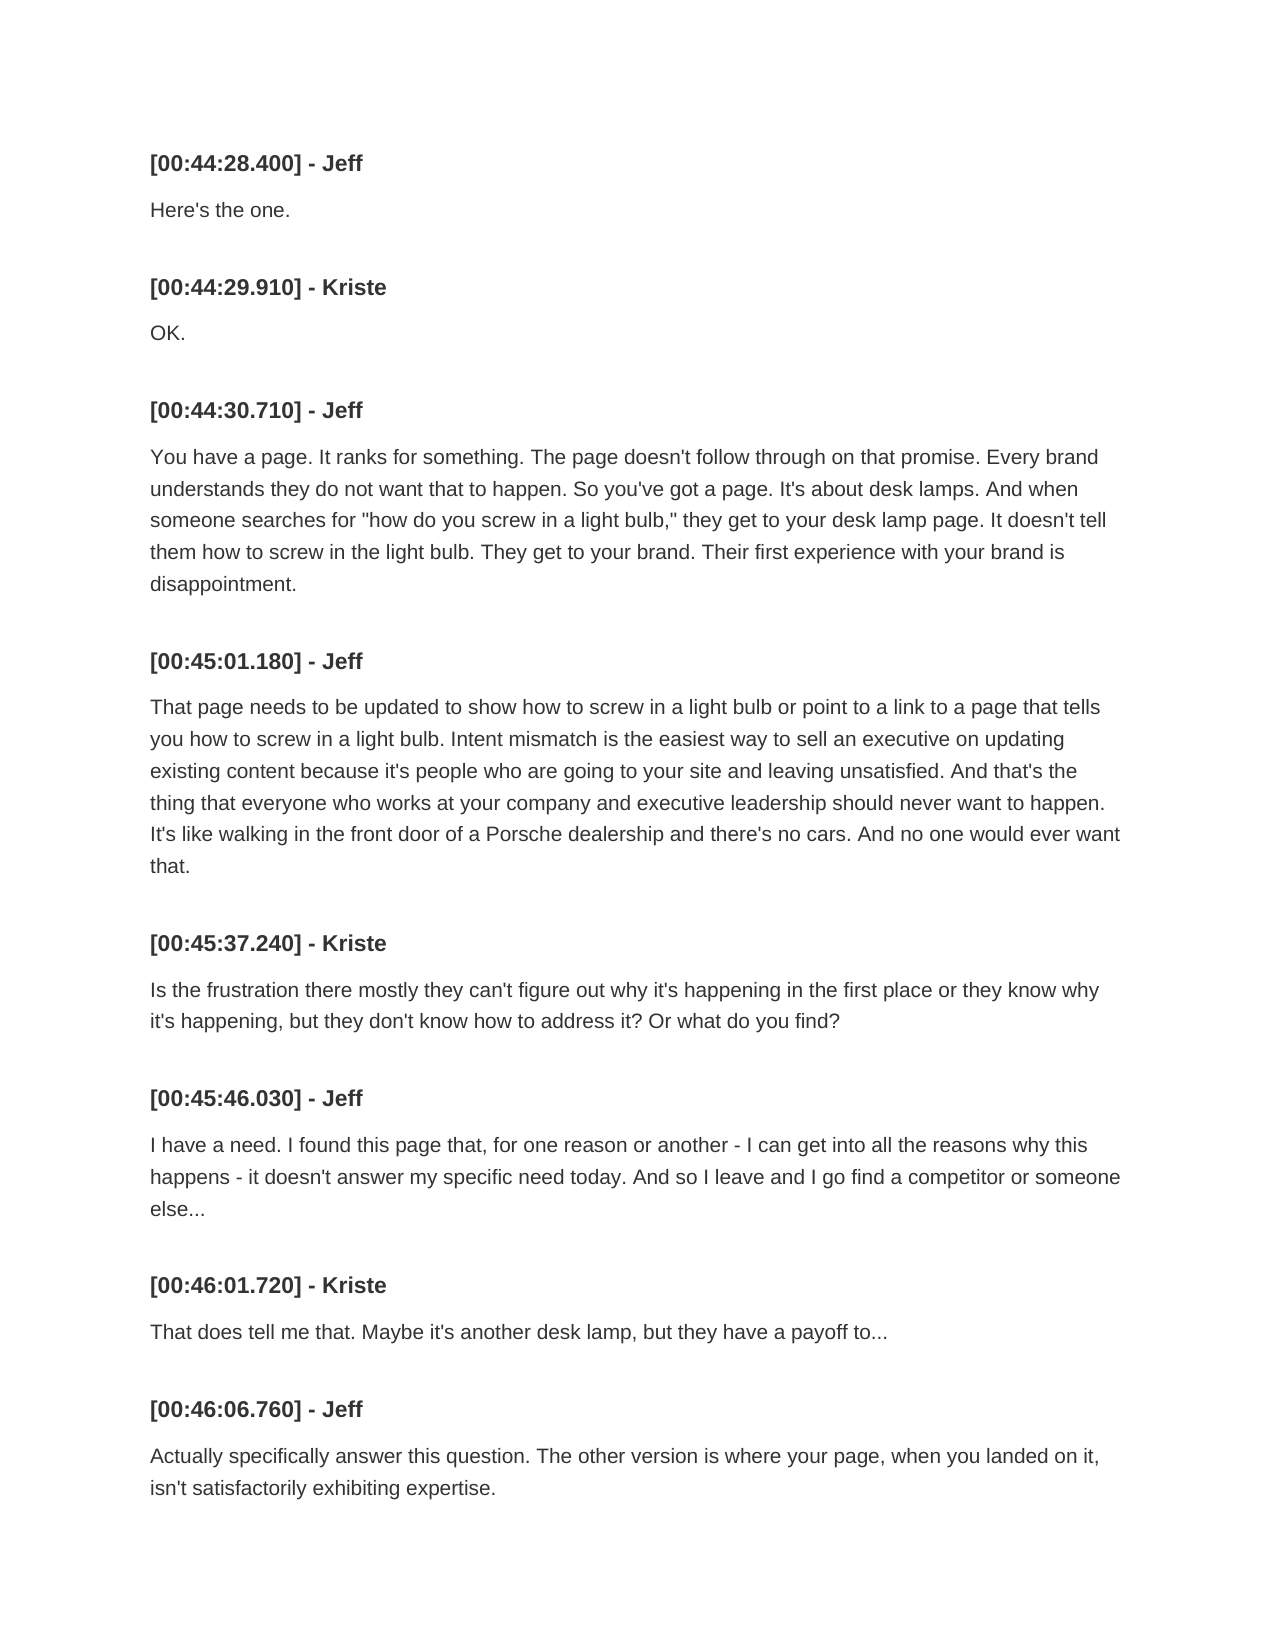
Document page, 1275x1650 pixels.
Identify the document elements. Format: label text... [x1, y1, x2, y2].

subtitle [00:46:01.720] - Kriste [150, 1272, 1125, 1299]
subtitle [00:44:29.910] - Kriste [150, 273, 1125, 300]
text OK. [150, 321, 1125, 345]
subtitle [00:45:01.180] - Jeff [150, 648, 1125, 674]
subtitle [00:45:37.240] - Kriste [150, 930, 1125, 956]
subtitle [00:46:06.760] - Jeff [150, 1396, 1125, 1422]
subtitle [00:44:30.710] - Jeff [150, 397, 1125, 423]
subtitle [00:44:28.400] - Jeff [150, 150, 1125, 176]
text That page needs to be updated to show how to screw in a light bulb or point to a link to a page that tells you how to screw in a light bulb. Intent mismatch is the easiest way to sell an executive on updating existing content because it's people who are going to your site and leaving unsatisfied. And that's the thing that everyone who works at your company and executive leadership should never want to happen. It's like walking in the front door of a Porsche dealership and there's no cars. And no one would ever want that. [150, 695, 1125, 878]
text You have a page. It ranks for something. The page doesn't follow through on that promise. Every brand understands they do not want that to happen. So you've got a page. It's about desk lamps. And when someone searches for "how do you screw in a light bulb," they get to your desk lamp page. It doesn't tell them how to screw in the light bulb. They get to your brand. Their first experience with your brand is disappointment. [150, 444, 1125, 596]
subtitle [00:45:46.030] - Jeff [150, 1085, 1125, 1112]
text Actually specifically answer this question. The other version is where your page, when you landed on it, isn't satisfactorily exhibiting expertise. [150, 1443, 1125, 1499]
text Is the frustration there mostly they can't figure out why it's happening in the first place or they know why it's happening, but they don't know how to address it? Or what do you find? [150, 978, 1125, 1033]
text That does tell me that. Maybe it's another desk lamp, but they have a payoff to... [150, 1320, 1125, 1344]
text I have a need. I found this page that, for one reason or another - I can get into all the reasons why this happens - it doesn't answer my specific need today. And so I leave and I go find a competitor or someone else... [150, 1133, 1125, 1220]
text Here's the one. [150, 197, 1125, 221]
